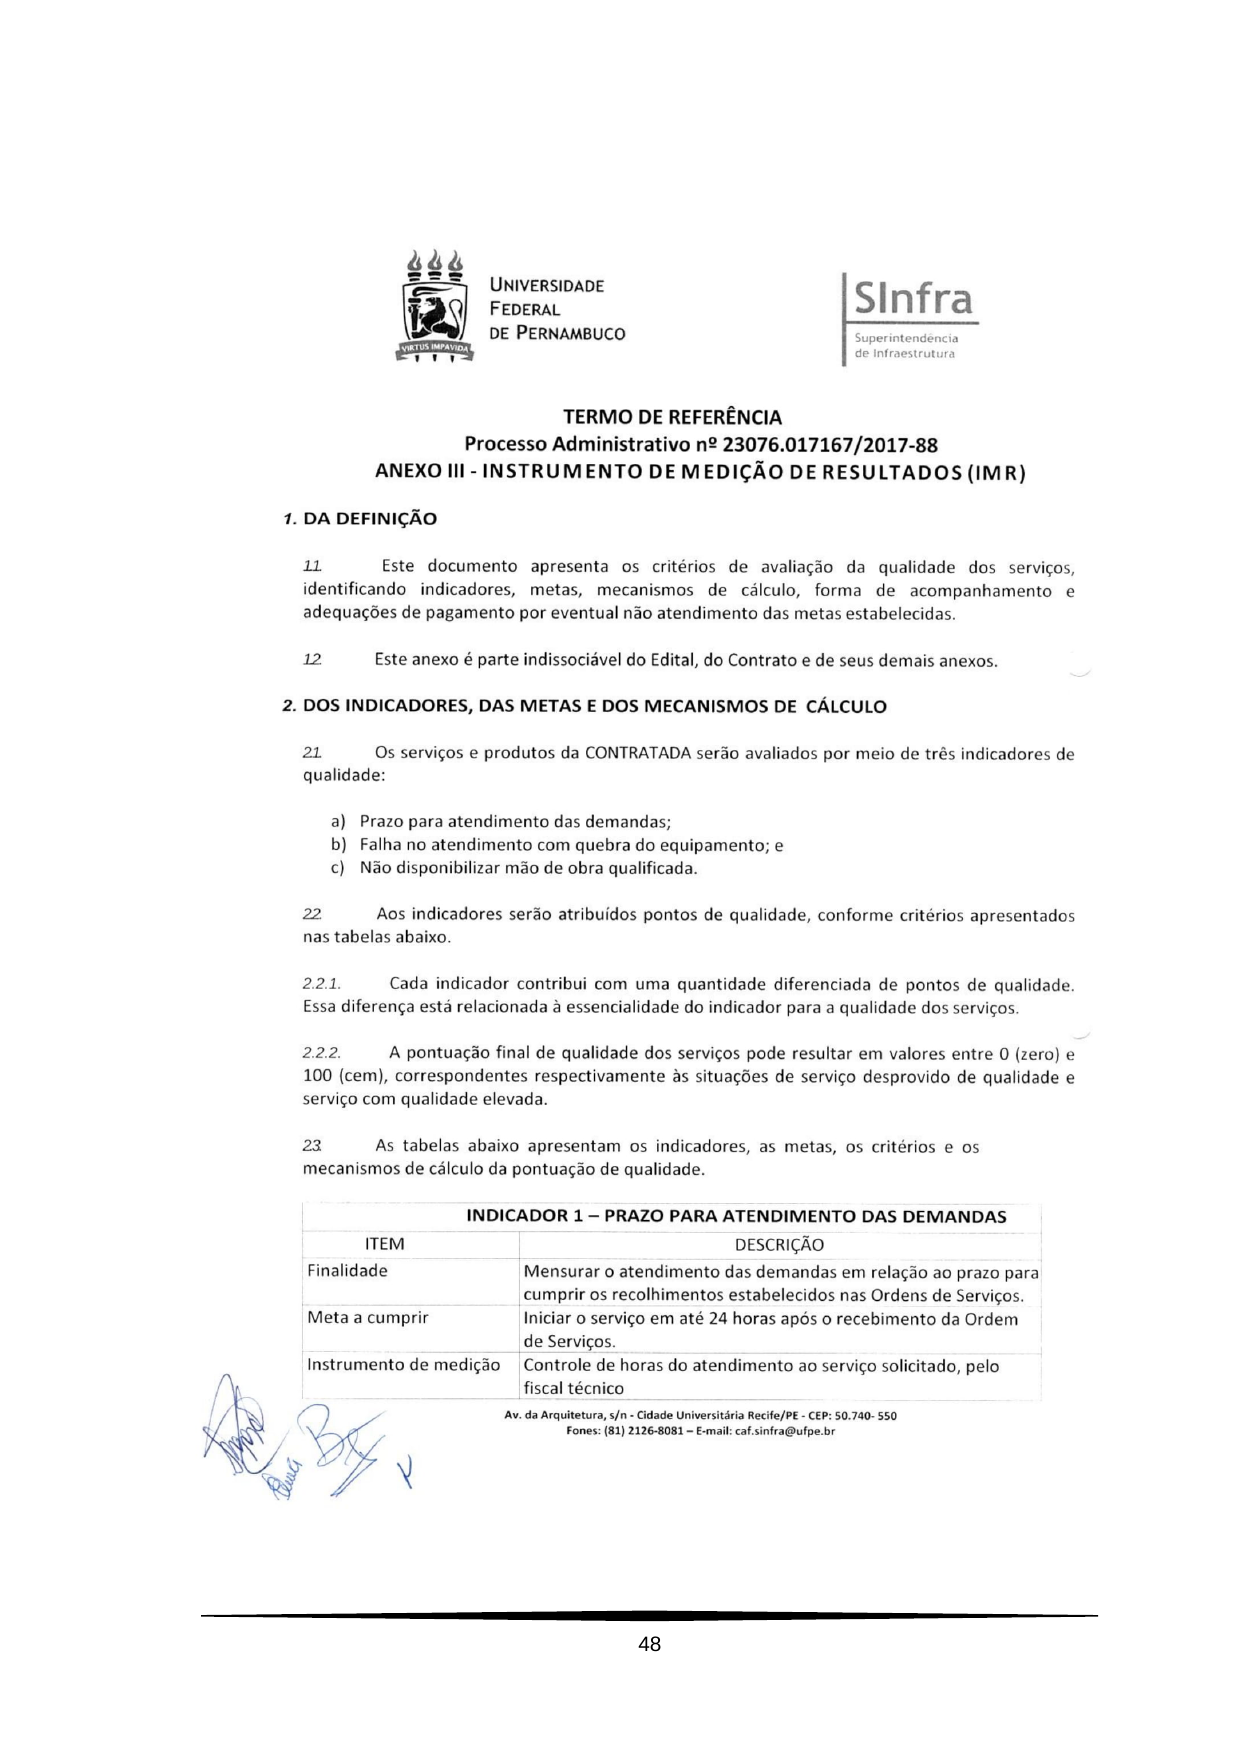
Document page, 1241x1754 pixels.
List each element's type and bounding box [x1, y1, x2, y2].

picture [177, 177, 1123, 1515]
